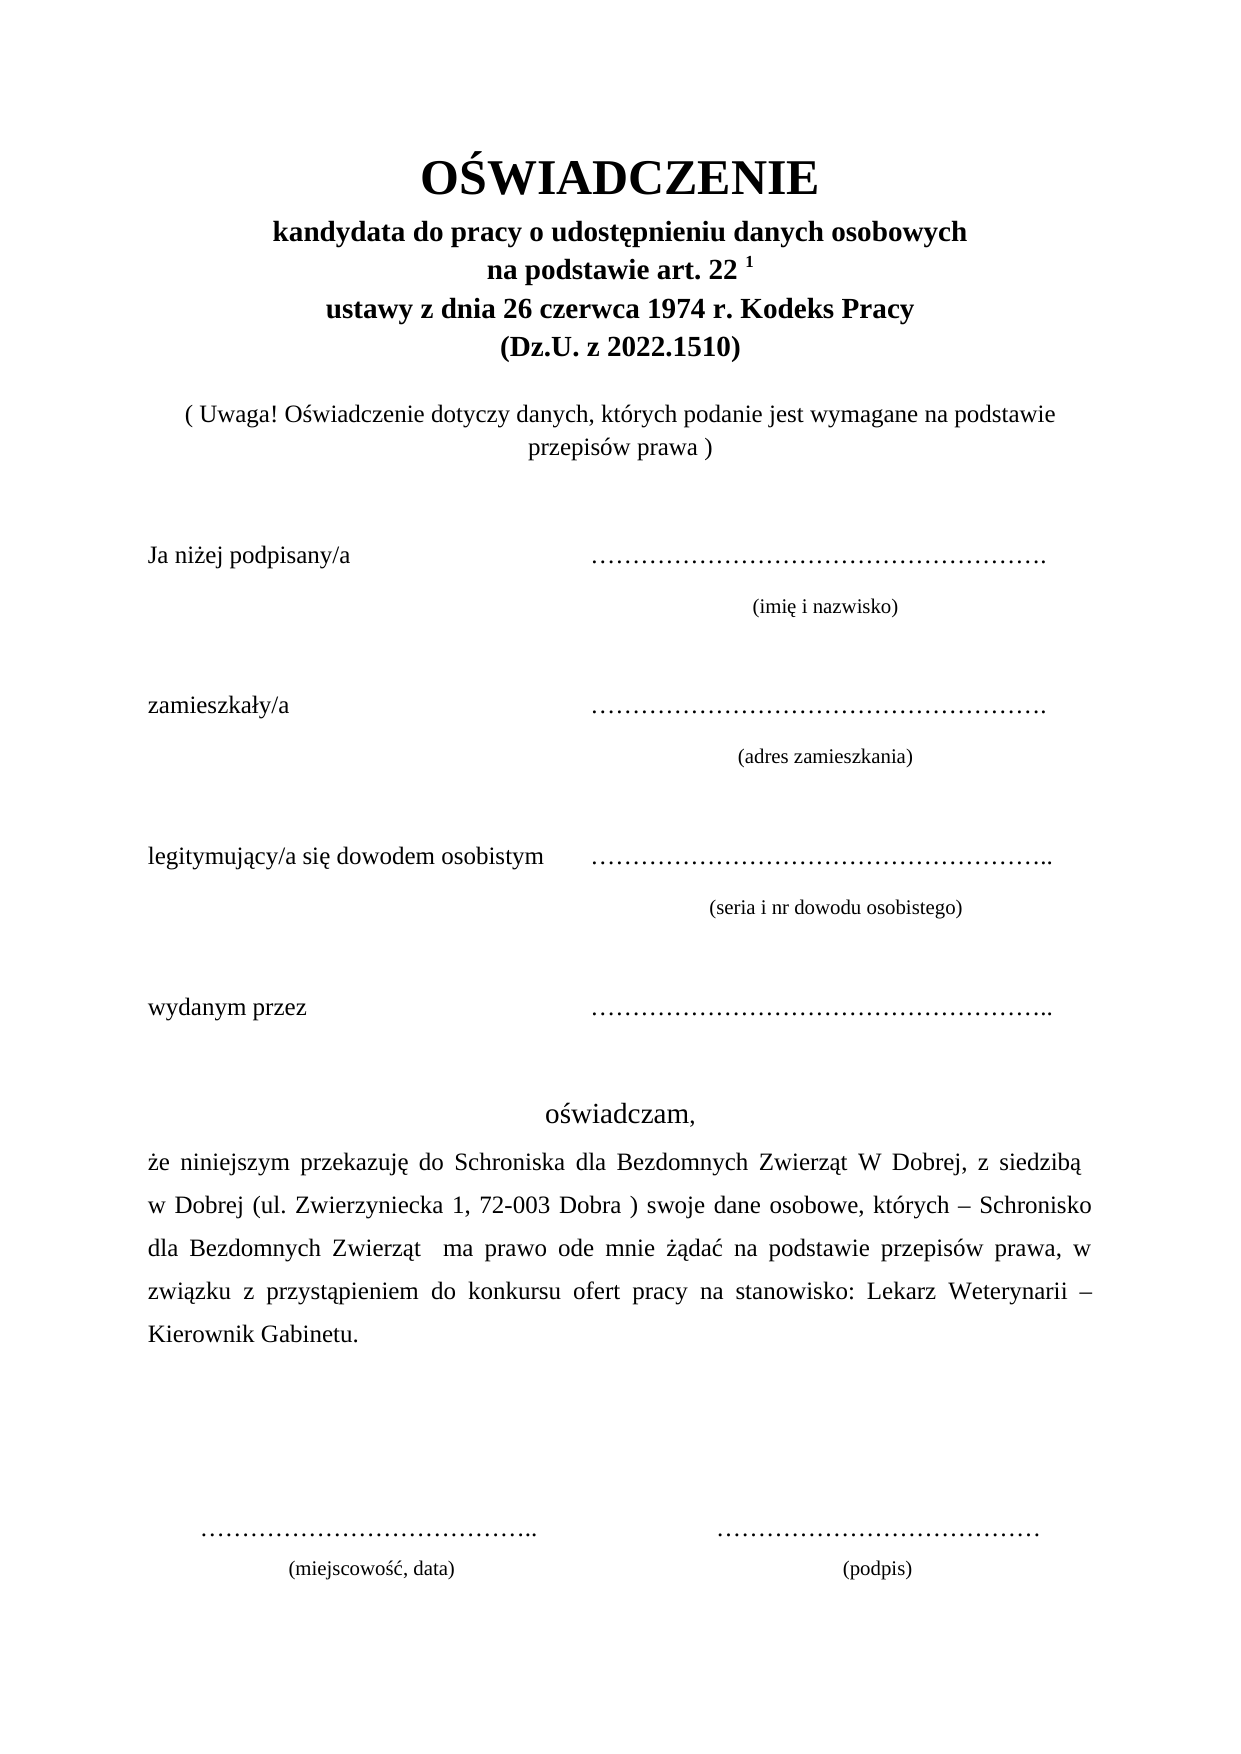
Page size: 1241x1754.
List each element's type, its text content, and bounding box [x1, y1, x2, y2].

text (Dz.U. z 2022.1510) [148, 329, 1093, 395]
text ………………………………….. ………………………………… [148, 1513, 1093, 1542]
text OŚWIADCZENIE [148, 148, 1093, 205]
text na podstawie art. 22 1 [148, 252, 1093, 286]
text ustawy z dnia 26 czerwca 1974 r. Kodeks Pracy [148, 291, 1093, 324]
text Ja niżej podpisany/a ………………………………………………. [148, 540, 1093, 569]
text (imię i nazwisko) [148, 594, 1093, 618]
text ( Uwaga! Oświadczenie dotyczy danych, których podanie jest wymagane na podstawie przepisów prawa ) [148, 399, 1093, 461]
text wydanym przez ……………………………………………….. [148, 992, 1093, 1021]
text zamieszkały/a ………………………………………………. [148, 691, 1093, 719]
text że niniejszym przekazuję do Schroniska dla Bezdomnych Zwierząt W Dobrej, z siedzibą w Dobrej (ul. Zwierzyniecka 1, 72-003 Dobra ) swoje dane osobowe, których – Schronisko dla Bezdomnych Zwierząt ma prawo ode mnie żądać na podstawie przepisów prawa, w związku z przystąpieniem do konkursu ofert pracy na stanowisko: Lekarz Weterynarii – Kierownik Gabinetu. [148, 1147, 1093, 1348]
text (miejscowość, data) (podpis) [148, 1556, 1093, 1580]
text (adres zamieszkania) [148, 744, 1093, 768]
text legitymujący/a się dowodem osobistym ……………………………………………….. [148, 841, 1093, 870]
text (seria i nr dowodu osobistego) [148, 895, 1093, 919]
text oświadczam, [148, 1096, 1093, 1130]
text kandydata do pracy o udostępnieniu danych osobowych [148, 214, 1093, 247]
